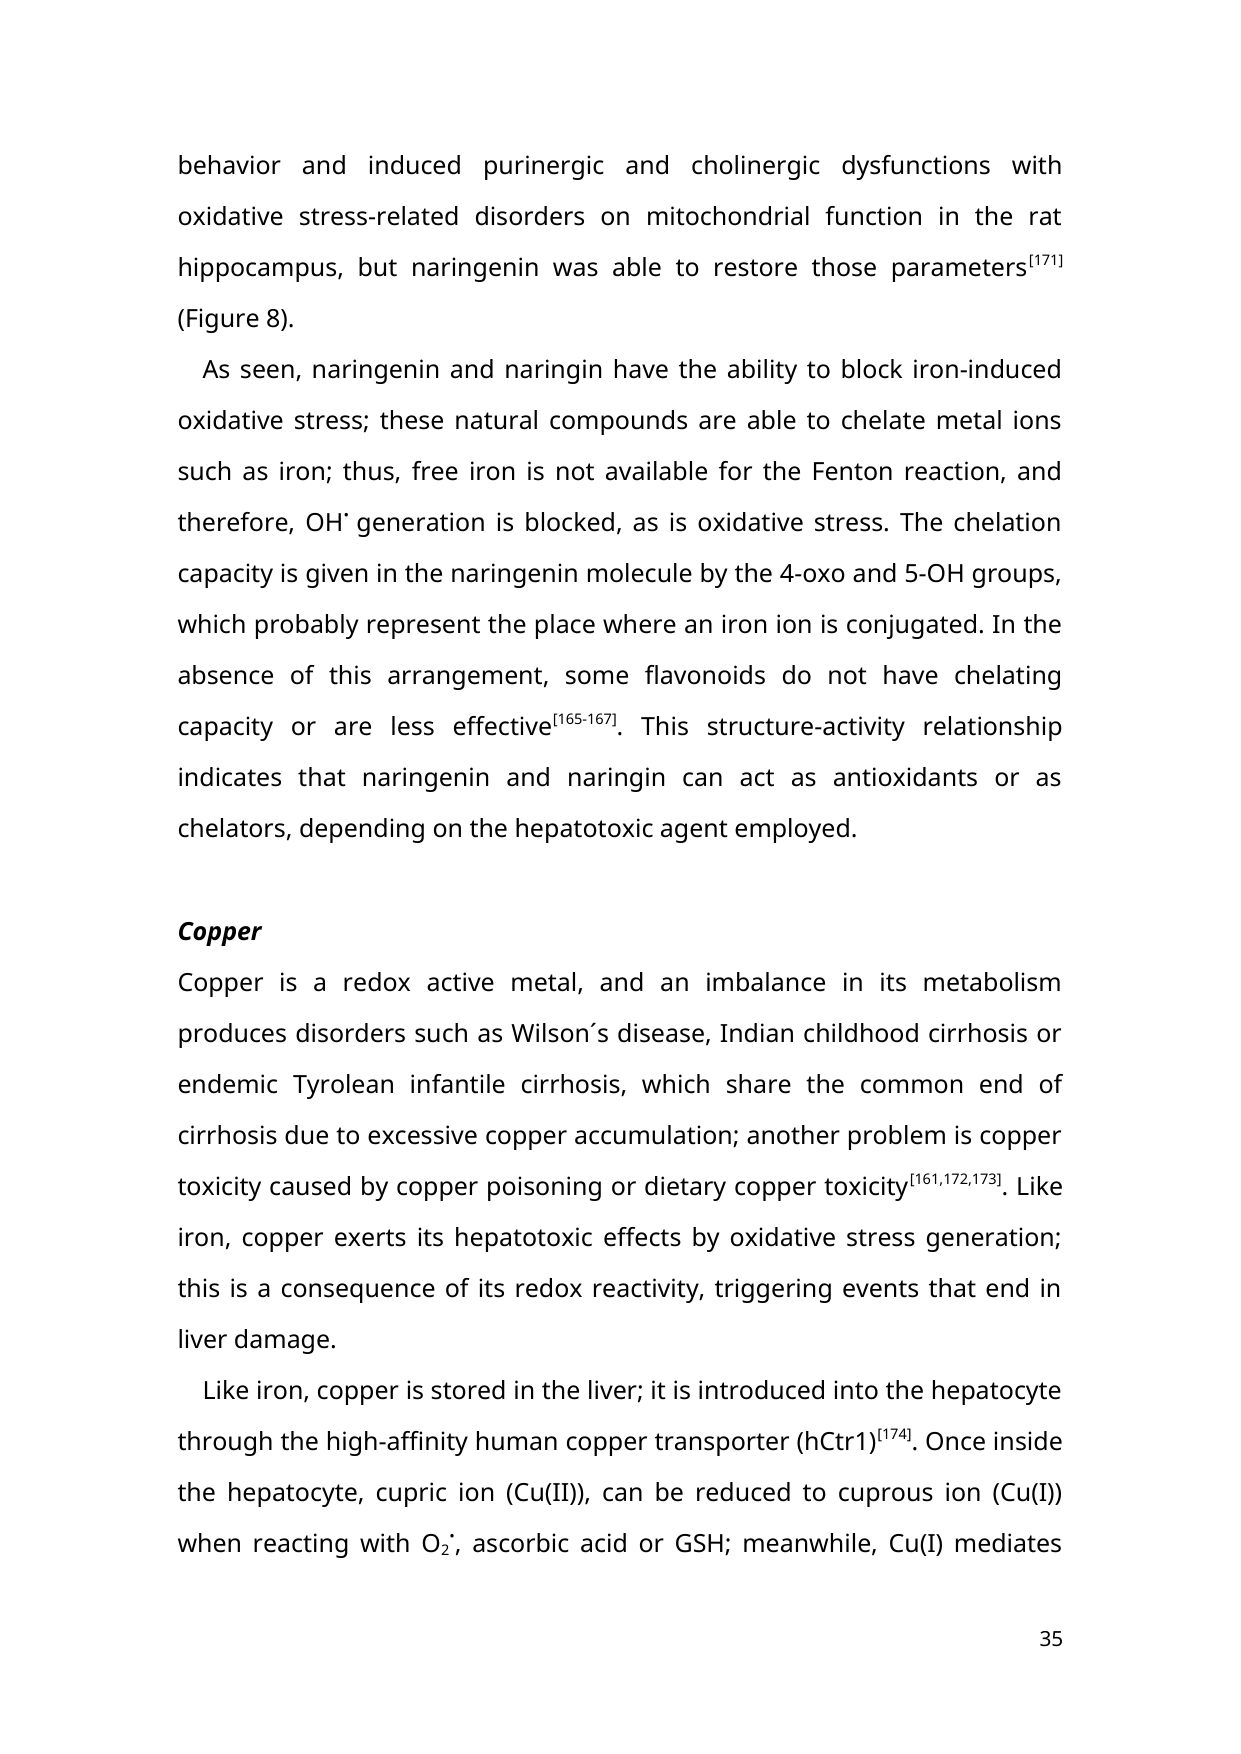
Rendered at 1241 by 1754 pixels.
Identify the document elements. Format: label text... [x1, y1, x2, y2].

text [177, 1373, 1063, 1560]
text As seen, naringenin and naringin have the ability to block iron-induced oxidative stress; these natural compounds are able to chelate metal ions such as iron; thus, free iron is not available for the Fenton reaction, and therefore, OH• generation is blocked, as is oxidative stress. The chelation capacity is given in the naringenin molecule by the 4-oxo and 5-OH groups, which probably represent the place where an iron ion is conjugated. In the absence of this arrangement, some flavonoids do not have chelating capacity or are less effective[165-167]. This structure-activity relationship indicates that naringenin and naringin can act as antioxidants or as chelators, depending on the hepatotoxic agent employed. [177, 352, 1063, 845]
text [177, 148, 1063, 335]
text Copper [177, 913, 1063, 947]
text Copper is a redox active metal, and an imbalance in its metabolism produces disorders such as Wilson´s disease, Indian childhood cirrhosis or endemic Tyrolean infantile cirrhosis, which share the common end of cirrhosis due to excessive copper accumulation; another problem is copper toxicity caused by copper poisoning or dietary copper toxicity[161,172,173]. Like iron, copper exerts its hepatotoxic effects by oxidative stress generation; this is a consequence of its redox reactivity, triggering events that end in liver damage. [177, 964, 1063, 1356]
